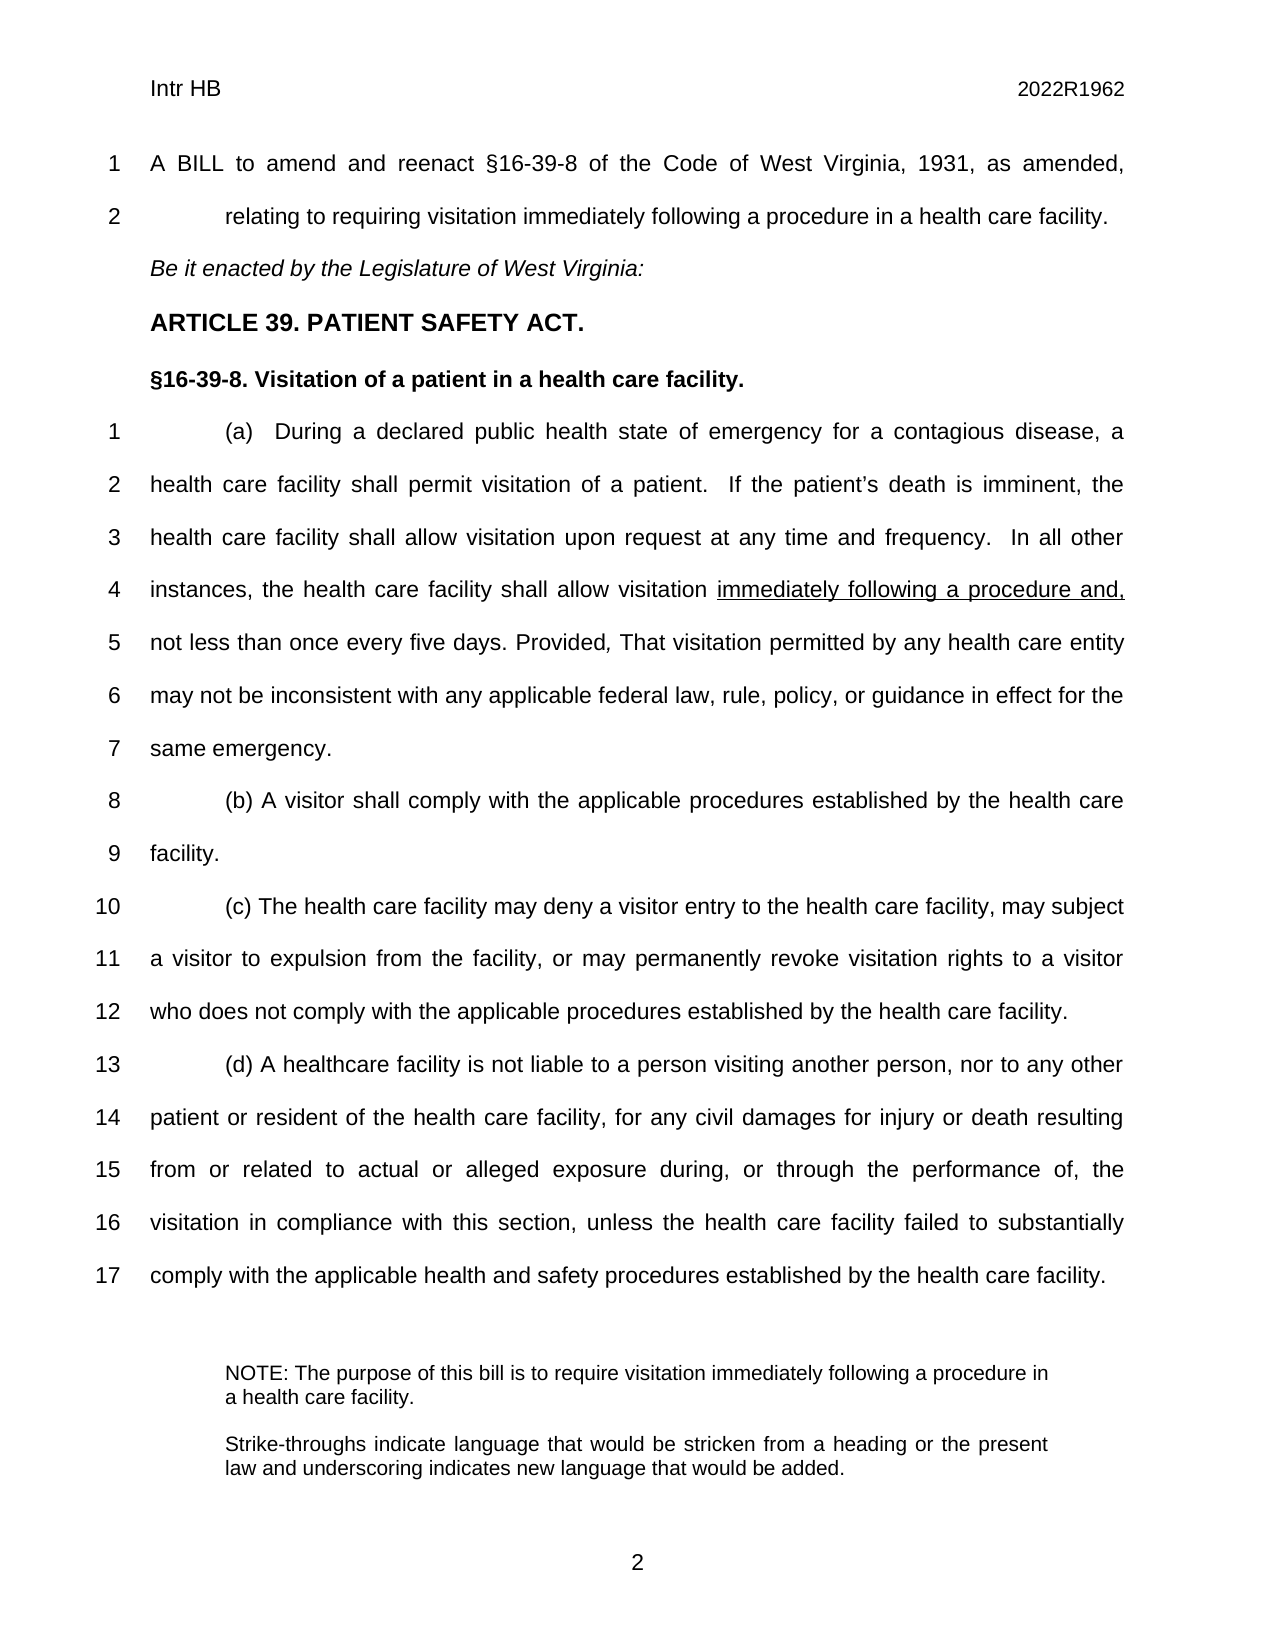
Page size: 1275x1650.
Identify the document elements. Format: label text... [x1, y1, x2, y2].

text Be it enacted by the Legislature of West Virginia: [150, 255, 1125, 282]
title A BILL to amend and reenact §16-39-8 of the Code of West Virginia, 1931, as amended, relating to requiring visitation immediately following a procedure in a health care facility. [150, 150, 1125, 229]
text Strike-throughs indicate language that would be stricken from a heading or the present law and underscoring indicates new language that would be added. [225, 1432, 1050, 1480]
text (a) During a declared public health state of emergency for a contagious disease, a health care facility shall permit visitation of a patient. If the patient’s death is imminent, the health care facility shall allow visitation upon request at any time and frequency. In all other instances, the health care facility shall allow visitation immediately following a procedure and, not less than once every five days. Provided, That visitation permitted by any health care entity may not be inconsistent with any applicable federal law, rule, policy, or guidance in effect for the same emergency. [150, 418, 1125, 761]
text (d) A healthcare facility is not liable to a person visiting another person, nor to any other patient or resident of the health care facility, for any civil damages for injury or death resulting from or related to actual or alleged exposure during, or through the performance of, the visitation in compliance with this section, unless the health care facility failed to substantially comply with the applicable health and safety procedures established by the health care facility. [150, 1051, 1125, 1288]
text NOTE: The purpose of this bill is to require visitation immediately following a procedure in a health care facility. [225, 1361, 1050, 1409]
subtitle ARTICLE 39. PATIENT SAFETY ACT. [150, 308, 1125, 337]
text (c) The health care facility may deny a visitor entry to the health care facility, may subject a visitor to expulsion from the facility, or may permanently revoke visitation rights to a visitor who does not comply with the applicable procedures established by the health care facility. [150, 893, 1125, 1024]
subtitle §16-39-8. Visitation of a patient in a health care facility. [150, 366, 1125, 392]
text (b) A visitor shall comply with the applicable procedures established by the health care facility. [150, 787, 1125, 866]
